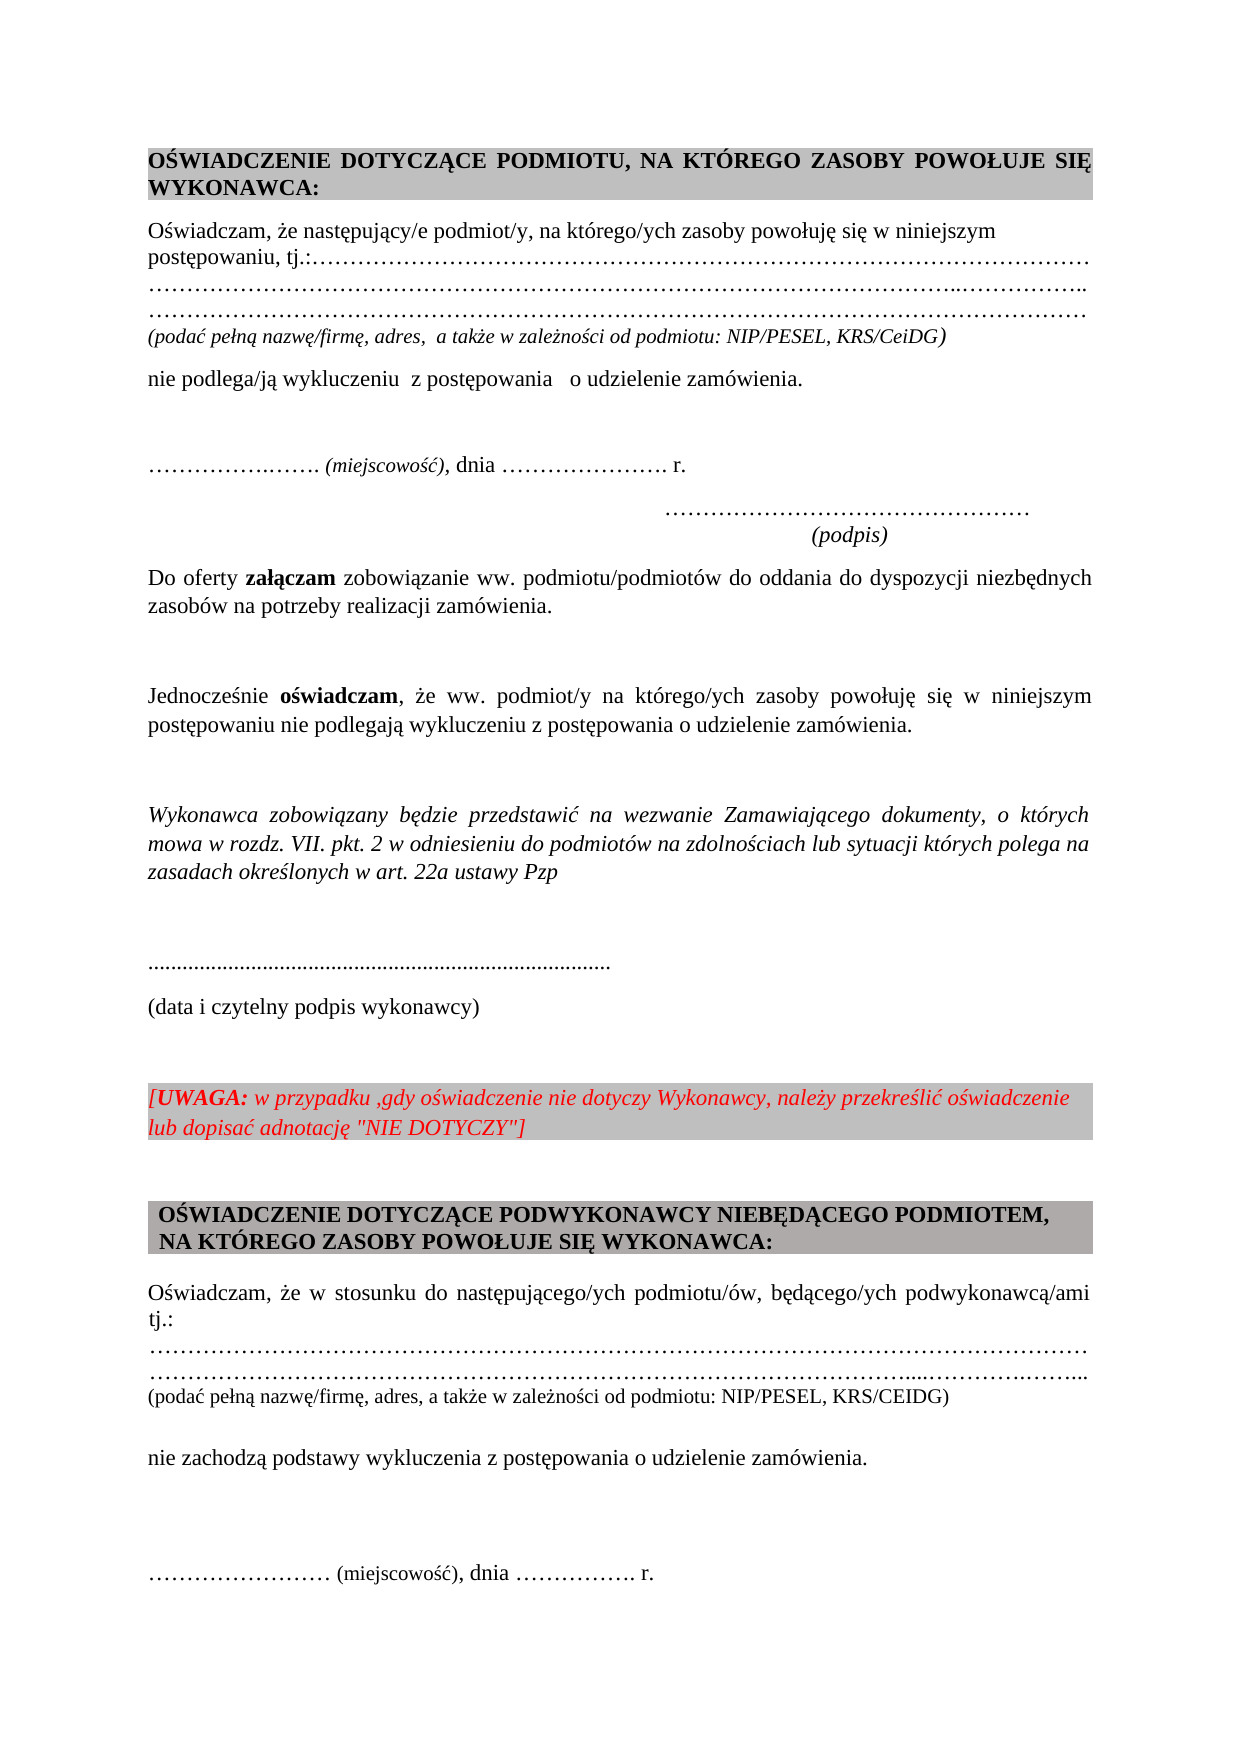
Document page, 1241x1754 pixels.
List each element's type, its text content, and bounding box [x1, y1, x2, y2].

text OŚWIADCZENIE DOTYCZĄCE PODMIOTU, NA KTÓREGO ZASOBY POWOŁUJE SIĘ WYKONAWCA: [148, 148, 1093, 200]
text …………………… (miejscowość), dnia ……………. r. [148, 1559, 1093, 1585]
text (podać pełną nazwę/firmę, adres, a także w zależności od podmiotu: NIP/PESEL, KRS/CEIDG) [148, 1384, 991, 1408]
text …………….……. (miejscowość), dnia …………………. r. [148, 451, 1093, 478]
text ................................................................................. [148, 948, 1093, 974]
text Do oferty załączam zobowiązanie ww. podmiotu/podmiotów do oddania do dyspozycji niezbędnych zasobów na potrzeby realizacji zamówienia. [148, 564, 1093, 619]
text nie podlega/ją wykluczeniu z postępowania o udzielenie zamówienia. [148, 365, 1093, 392]
text (data i czytelny podpis wykonawcy) [148, 993, 1093, 1020]
text Jednocześnie oświadczam, że ww. podmiot/y na którego/ych zasoby powołuję się w niniejszym postępowaniu nie podlegają wykluczeniu z postępowania o udzielenie zamówienia. [148, 682, 1093, 737]
text nie zachodzą podstawy wykluczenia z postępowania o udzielenie zamówienia. [148, 1444, 1091, 1470]
text ………………………………………… [148, 494, 1093, 521]
text (podpis) [738, 521, 1093, 547]
text Oświadczam, że w stosunku do następującego/ych podmiotu/ów, będącego/ych podwykonawcą/ami tj.: …………………………………………………………………………………………………………… ………………………………………………………………………………………....………….……... [148, 1279, 1091, 1384]
table_header OŚWIADCZENIE DOTYCZĄCE PODWYKONAWCY NIEBĘDĄCEGO PODMIOTEM, NA KTÓREGO ZASOBY POWOŁUJE SIĘ WYKONAWCA: [148, 1201, 1093, 1254]
text Oświadczam, że następujący/e podmiot/y, na którego/ych zasoby powołuję się w niniejszym postępowaniu, tj.:………………………………………………………………………………………… ……………………………………………………………………………………………..……………..……………………………………………………………………………………………………………(podać pełną nazwę/firmę, adres, a także w zależności od podmiotu: NIP/PESEL, KRS/CeiDG) [148, 217, 1093, 349]
text Wykonawca zobowiązany będzie przedstawić na wezwanie Zamawiającego dokumenty, o których mowa w rozdz. VII. pkt. 2 w odniesieniu do podmiotów na zdolnościach lub sytuacji których polega na zasadach określonych w art. 22a ustawy Pzp [148, 801, 1093, 884]
text [UWAGA: w przypadku ,gdy oświadczenie nie dotyczy Wykonawcy, należy przekreślić oświadczenie lub dopisać adnotację "NIE DOTYCZY"] [148, 1083, 1093, 1140]
